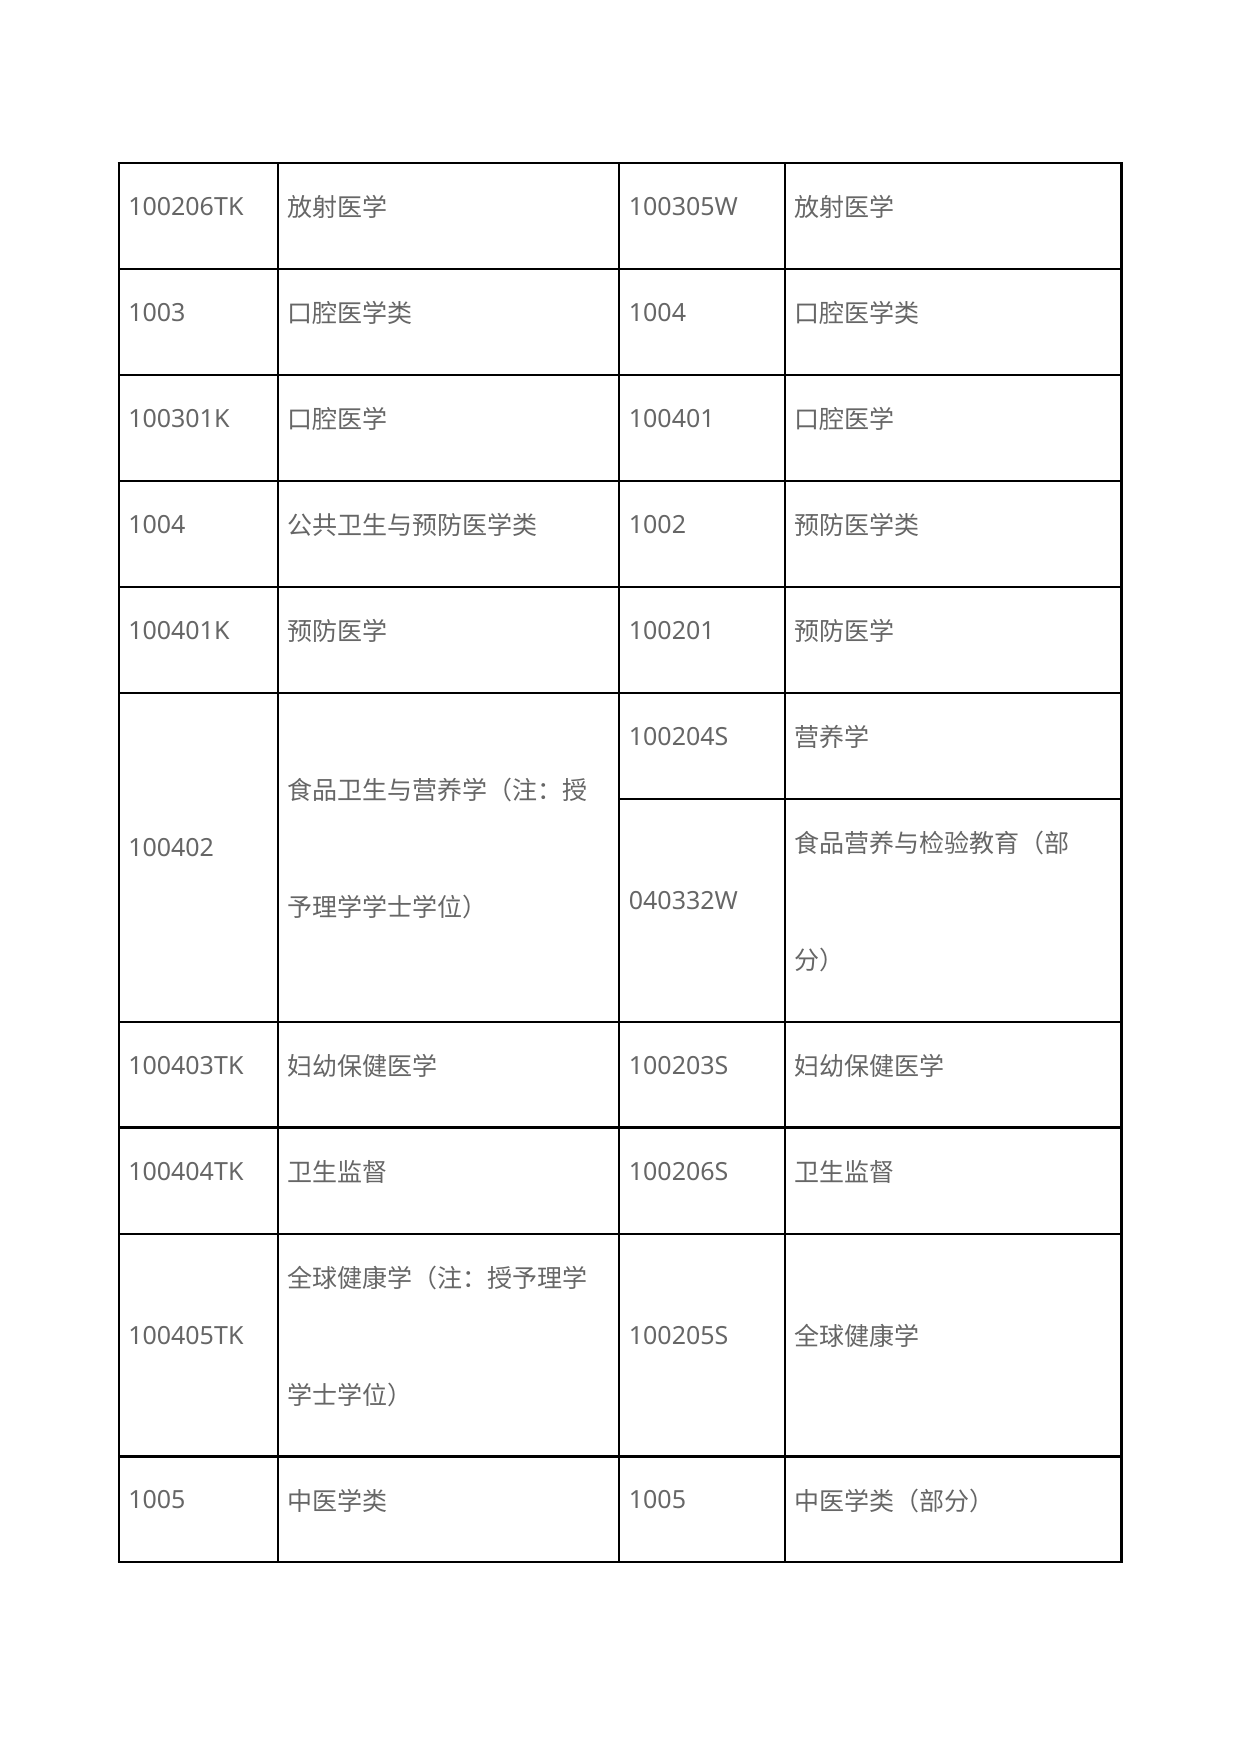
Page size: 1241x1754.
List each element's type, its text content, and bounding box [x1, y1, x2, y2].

table_cell 100203S [620, 1023, 784, 1126]
table_cell 1003 [120, 270, 277, 374]
table_cell 100401 [620, 376, 784, 480]
table_cell 营养学 [786, 694, 1120, 798]
table_cell 口腔医学 [279, 376, 618, 480]
table_cell 1005 [120, 1458, 277, 1561]
table_cell 预防医学 [786, 588, 1120, 692]
table_cell 全球健康学（注：授予理学学士学位） [279, 1235, 618, 1455]
table_cell 中医学类（部分） [786, 1458, 1120, 1561]
table_cell 100206TK [120, 164, 277, 268]
table_cell 中医学类 [279, 1458, 618, 1561]
table_cell 全球健康学 [786, 1235, 1120, 1455]
table_cell 口腔医学类 [786, 270, 1120, 374]
table_cell 预防医学类 [786, 482, 1120, 586]
table_cell 100201 [620, 588, 784, 692]
table_cell 1005 [620, 1458, 784, 1561]
table_cell 口腔医学类 [279, 270, 618, 374]
table_cell 100204S [620, 694, 784, 798]
table_cell 100401K [120, 588, 277, 692]
table_cell 100403TK [120, 1023, 277, 1126]
table_cell 100206S [620, 1129, 784, 1232]
table_cell 放射医学 [279, 164, 618, 268]
table_cell 预防医学 [279, 588, 618, 692]
table_cell 100402 [120, 694, 277, 1021]
table_cell 100405TK [120, 1235, 277, 1455]
table_cell 1004 [620, 270, 784, 374]
table_cell 口腔医学 [786, 376, 1120, 480]
table_cell 1004 [120, 482, 277, 586]
table_cell 放射医学 [786, 164, 1120, 268]
table_cell 100305W [620, 164, 784, 268]
table_cell 040332W [620, 800, 784, 1021]
table_cell 公共卫生与预防医学类 [279, 482, 618, 586]
table_cell 100301K [120, 376, 277, 480]
table_cell 妇幼保健医学 [279, 1023, 618, 1126]
table_cell 卫生监督 [279, 1129, 618, 1232]
table_cell 食品卫生与营养学（注：授予理学学士学位） [279, 694, 618, 1021]
table_cell 1002 [620, 482, 784, 586]
table_cell 卫生监督 [786, 1129, 1120, 1232]
table_cell 100205S [620, 1235, 784, 1455]
table_cell 妇幼保健医学 [786, 1023, 1120, 1126]
table_cell 食品营养与检验教育（部分） [786, 800, 1120, 1021]
table_cell 100404TK [120, 1129, 277, 1232]
